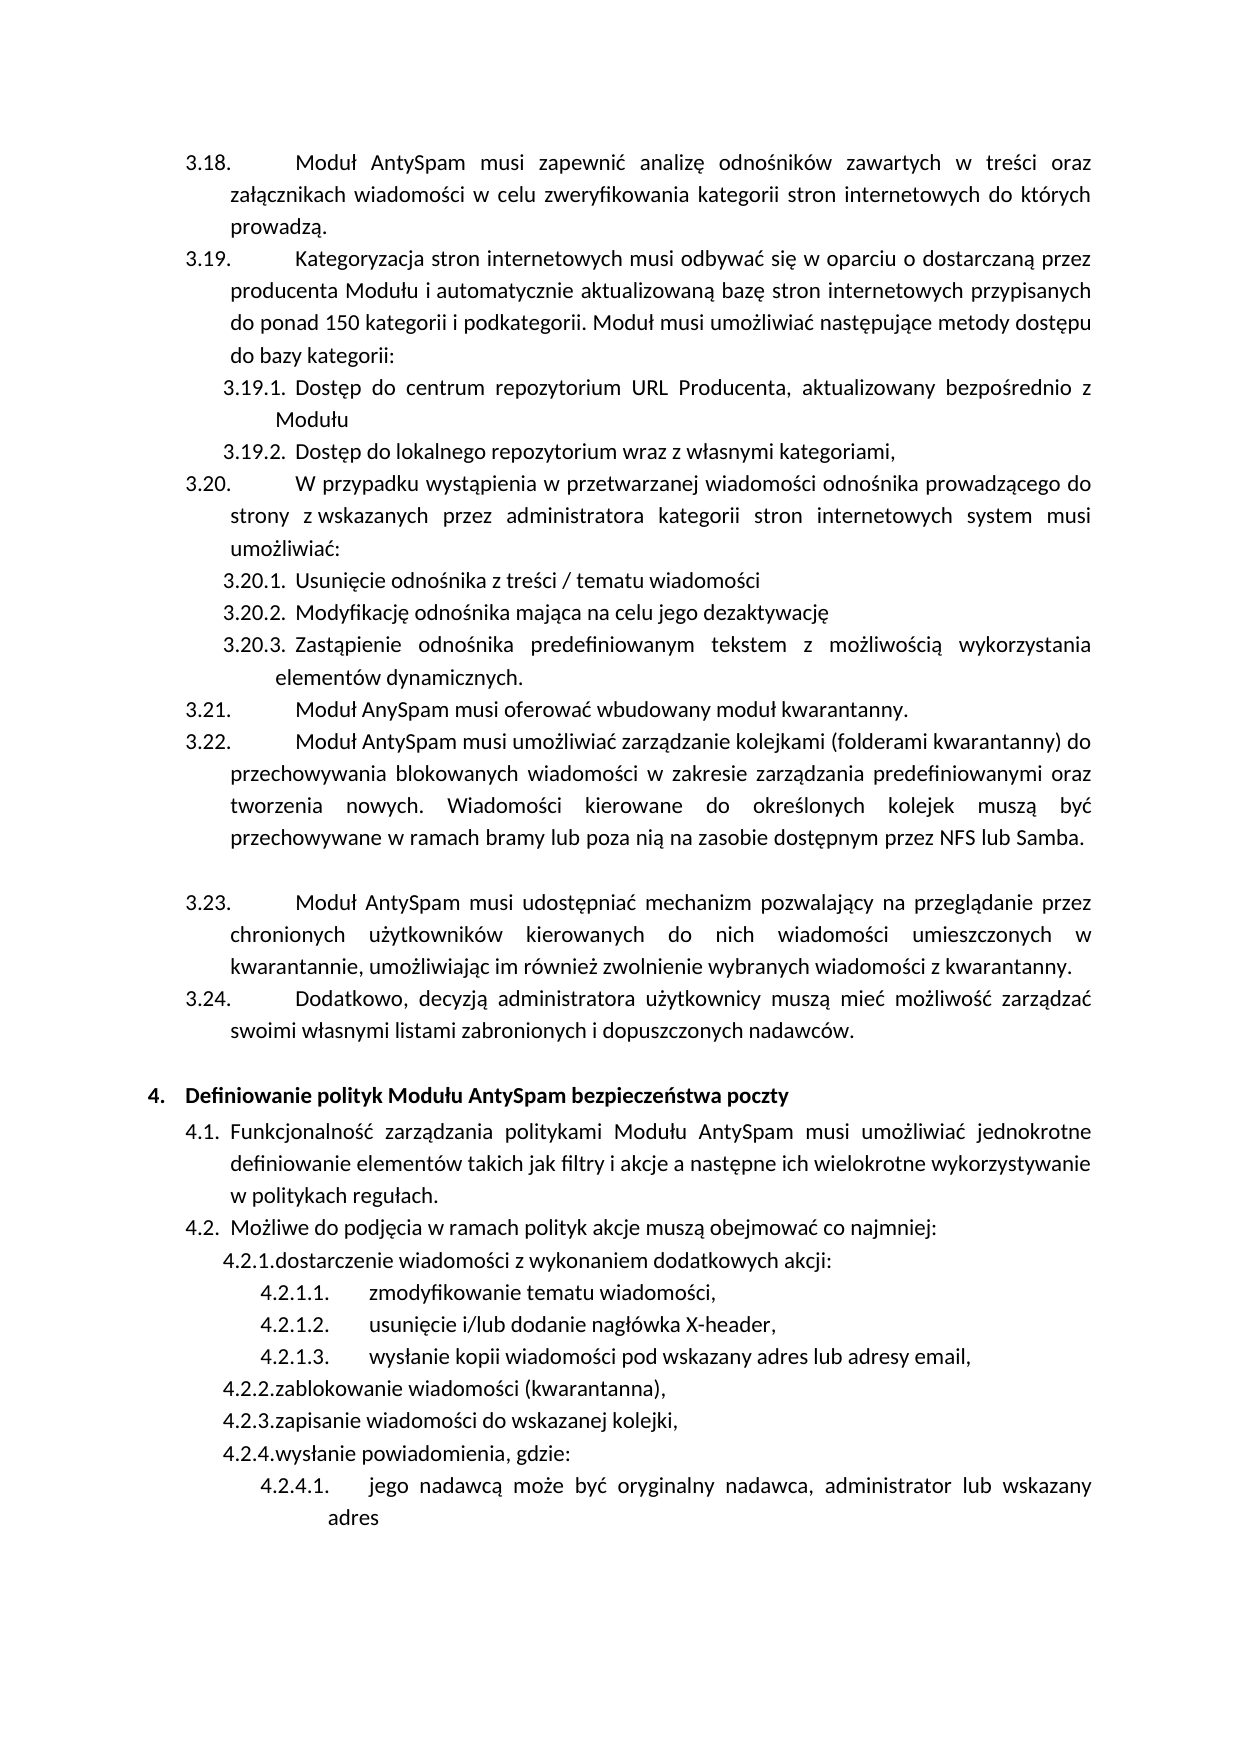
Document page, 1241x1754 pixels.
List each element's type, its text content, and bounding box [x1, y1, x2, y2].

list Kategoryzacja stron internetowych musi odbywać się w oparciu o dostarczaną przez producenta Modułu i automatycznie aktualizowaną bazę stron internetowych przypisanych do ponad 150 kategorii i podkategorii. Moduł musi umożliwiać następujące metody dostępu do bazy kategorii: [185, 244, 1093, 369]
list Możliwe do podjęcia w ramach polityk akcje muszą obejmować co najmniej: [185, 1213, 1093, 1242]
list zapisanie wiadomości do wskazanej kolejki, [223, 1407, 1093, 1435]
list Moduł AntySpam musi umożliwiać zarządzanie kolejkami (folderami kwarantanny) do przechowywania blokowanych wiadomości w zakresie zarządzania predefiniowanymi oraz tworzenia nowych. Wiadomości kierowane do określonych kolejek muszą być przechowywane w ramach bramy lub poza nią na zasobie dostępnym przez NFS lub Samba. [185, 727, 1093, 884]
list Moduł AntySpam musi zapewnić analizę odnośników zawartych w treści oraz załącznikach wiadomości w celu zweryfikowania kategorii stron internetowych do których prowadzą. [185, 148, 1093, 240]
list Dostęp do lokalnego repozytorium wraz z własnymi kategoriami, [223, 437, 1093, 465]
list dostarczenie wiadomości z wykonaniem dodatkowych akcji: [223, 1246, 1093, 1274]
list wysłanie kopii wiadomości pod wskazany adres lub adresy email, [260, 1342, 1093, 1370]
list Dodatkowo, decyzją administratora użytkownicy muszą mieć możliwość zarządzać swoimi własnymi listami zabronionych i dopuszczonych nadawców. [185, 984, 1093, 1045]
list Moduł AnySpam musi oferować wbudowany moduł kwarantanny. [185, 695, 1093, 723]
list zmodyfikowanie tematu wiadomości, [260, 1278, 1093, 1306]
list Dostęp do centrum repozytorium URL Producenta, aktualizowany bezpośrednio z Modułu [223, 373, 1093, 433]
list zablokowanie wiadomości (kwarantanna), [223, 1374, 1093, 1402]
list Zastąpienie odnośnika predefiniowanym tekstem z możliwością wykorzystania elementów dynamicznych. [223, 630, 1093, 691]
list Funkcjonalność zarządzania politykami Modułu AntySpam musi umożliwiać jednokrotne definiowanie elementów takich jak filtry i akcje a następne ich wielokrotne wykorzystywanie w politykach regułach. [185, 1117, 1093, 1209]
list wysłanie powiadomienia, gdzie: [223, 1439, 1093, 1467]
list W przypadku wystąpienia w przetwarzanej wiadomości odnośnika prowadzącego do strony z wskazanych przez administratora kategorii stron internetowych system musi umożliwiać: [185, 469, 1093, 562]
list Usunięcie odnośnika z treści / tematu wiadomości [223, 566, 1093, 594]
list usunięcie i/lub dodanie nagłówka X-header, [260, 1310, 1093, 1338]
list Moduł AntySpam musi udostępniać mechanizm pozwalający na przeglądanie przez chronionych użytkowników kierowanych do nich wiadomości umieszczonych w kwarantannie, umożliwiając im również zwolnienie wybranych wiadomości z kwarantanny. [185, 888, 1093, 980]
list Definiowanie polityk Modułu AntySpam bezpieczeństwa poczty [148, 1081, 1093, 1109]
list jego nadawcą może być oryginalny nadawca, administrator lub wskazany adres [260, 1471, 1093, 1531]
list Modyfikację odnośnika mająca na celu jego dezaktywację [223, 598, 1093, 626]
